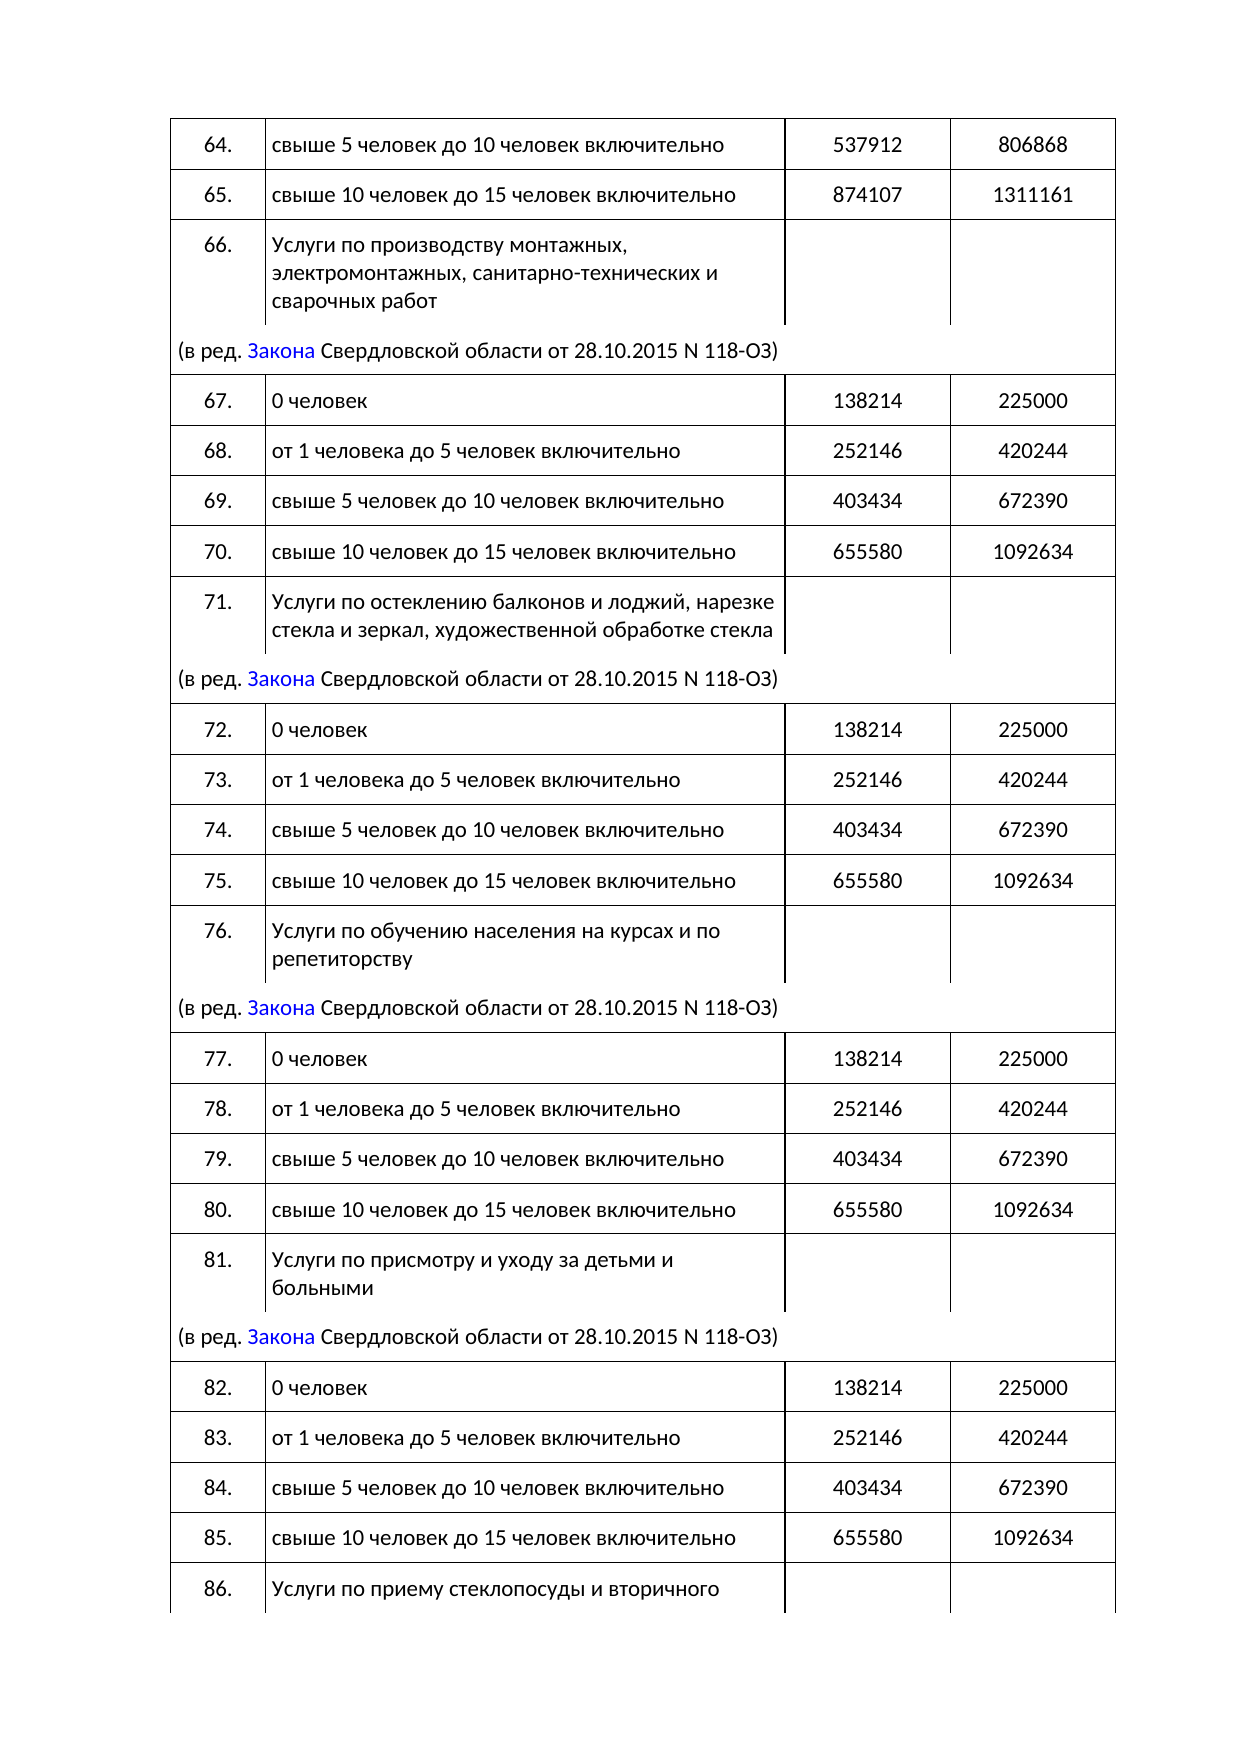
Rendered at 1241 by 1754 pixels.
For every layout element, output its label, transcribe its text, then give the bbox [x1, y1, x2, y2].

table_cell свыше 10 человек до 15 человек включительно [266, 1184, 784, 1233]
table_cell свыше 5 человек до 10 человек включительно [266, 805, 784, 854]
table_cell 672390 [951, 476, 1115, 525]
table_cell 1311161 [951, 170, 1115, 219]
table_cell 655580 [786, 855, 950, 904]
table_cell 252146 [786, 1412, 950, 1462]
table_cell 252146 [786, 426, 950, 475]
table_cell 82. [171, 1362, 265, 1411]
table_cell 655580 [786, 1513, 950, 1562]
table_cell 403434 [786, 1463, 950, 1512]
table_cell 1092634 [951, 855, 1115, 904]
table_cell 77. [171, 1033, 265, 1082]
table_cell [266, 1563, 784, 1612]
table_cell 403434 [786, 805, 950, 854]
table_cell 75. [171, 855, 265, 904]
table_cell 806868 [951, 119, 1115, 168]
table_cell 138214 [786, 1033, 950, 1082]
table_cell от 1 человека до 5 человек включительно [266, 755, 784, 804]
table_cell 86. [171, 1563, 265, 1612]
table_cell [786, 577, 950, 654]
table_cell 73. [171, 755, 265, 804]
table_cell 84. [171, 1463, 265, 1512]
table_cell Услуги по производству монтажных, электромонтажных, санитарно-технических и сварочных работ [266, 220, 784, 325]
table_cell 69. [171, 476, 265, 525]
table_cell 70. [171, 526, 265, 576]
table_cell 0 человек [266, 375, 784, 425]
table_cell 138214 [786, 1362, 950, 1411]
table_cell 420244 [951, 1084, 1115, 1133]
table_cell 0 человек [266, 1362, 784, 1411]
table_cell 225000 [951, 704, 1115, 753]
table_cell 80. [171, 1184, 265, 1233]
table_cell 81. [171, 1234, 265, 1312]
table_cell 1092634 [951, 1184, 1115, 1233]
table_cell 0 человек [266, 1033, 784, 1082]
table_cell 225000 [951, 1033, 1115, 1082]
table_cell 874107 [786, 170, 950, 219]
table_cell 537912 [786, 119, 950, 168]
table_cell от 1 человека до 5 человек включительно [266, 1412, 784, 1462]
table_cell 225000 [951, 1362, 1115, 1411]
table_cell 65. [171, 170, 265, 219]
table_cell 252146 [786, 1084, 950, 1133]
table_cell 66. [171, 220, 265, 325]
table_cell 138214 [786, 375, 950, 425]
table_cell [951, 577, 1115, 654]
table_cell свыше 10 человек до 15 человек включительно [266, 526, 784, 576]
table_cell 420244 [951, 1412, 1115, 1462]
table_cell [951, 1563, 1115, 1612]
table_cell Услуги по присмотру и уходу за детьми и больными [266, 1234, 784, 1312]
table_cell 403434 [786, 476, 950, 525]
table_cell 83. [171, 1412, 265, 1462]
table_cell 1092634 [951, 526, 1115, 576]
table_cell свыше 10 человек до 15 человек включительно [266, 1513, 784, 1562]
table_cell [951, 220, 1115, 325]
table_cell свыше 5 человек до 10 человек включительно [266, 476, 784, 525]
table_cell [786, 1234, 950, 1312]
table_cell свыше 5 человек до 10 человек включительно [266, 119, 784, 168]
table_cell 420244 [951, 426, 1115, 475]
table_cell 655580 [786, 1184, 950, 1233]
table_cell 71. [171, 577, 265, 654]
table_cell 68. [171, 426, 265, 475]
table_cell 0 человек [266, 704, 784, 753]
table_cell (в ред. Закона Свердловской области от 28.10.2015 N 118-ОЗ) [171, 654, 1115, 703]
table_cell [786, 906, 950, 983]
table_cell 67. [171, 375, 265, 425]
table_cell 74. [171, 805, 265, 854]
table_cell (в ред. Закона Свердловской области от 28.10.2015 N 118-ОЗ) [171, 325, 1115, 374]
table_cell 72. [171, 704, 265, 753]
table_cell 655580 [786, 526, 950, 576]
table_cell свыше 5 человек до 10 человек включительно [266, 1134, 784, 1183]
table_cell от 1 человека до 5 человек включительно [266, 426, 784, 475]
table_cell [951, 1234, 1115, 1312]
table_cell 64. [171, 119, 265, 168]
table_cell свыше 10 человек до 15 человек включительно [266, 170, 784, 219]
table_cell 672390 [951, 1134, 1115, 1183]
table_cell 76. [171, 906, 265, 983]
table_cell 403434 [786, 1134, 950, 1183]
table_cell 672390 [951, 805, 1115, 854]
table_cell свыше 10 человек до 15 человек включительно [266, 855, 784, 904]
table_cell (в ред. Закона Свердловской области от 28.10.2015 N 118-ОЗ) [171, 1312, 1115, 1361]
table_cell 138214 [786, 704, 950, 753]
table_cell 85. [171, 1513, 265, 1562]
table_cell 225000 [951, 375, 1115, 425]
table_cell (в ред. Закона Свердловской области от 28.10.2015 N 118-ОЗ) [171, 983, 1115, 1032]
table_cell 78. [171, 1084, 265, 1133]
table_cell от 1 человека до 5 человек включительно [266, 1084, 784, 1133]
table_cell Услуги по обучению населения на курсах и по репетиторству [266, 906, 784, 983]
table_cell 79. [171, 1134, 265, 1183]
table_cell [786, 1563, 950, 1612]
table_cell [951, 906, 1115, 983]
table_cell 420244 [951, 755, 1115, 804]
table_cell свыше 5 человек до 10 человек включительно [266, 1463, 784, 1512]
table_cell 672390 [951, 1463, 1115, 1512]
table_cell 252146 [786, 755, 950, 804]
table_cell Услуги по остеклению балконов и лоджий, нарезке стекла и зеркал, художественной обработке стекла [266, 577, 784, 654]
table_cell [786, 220, 950, 325]
table_cell 1092634 [951, 1513, 1115, 1562]
